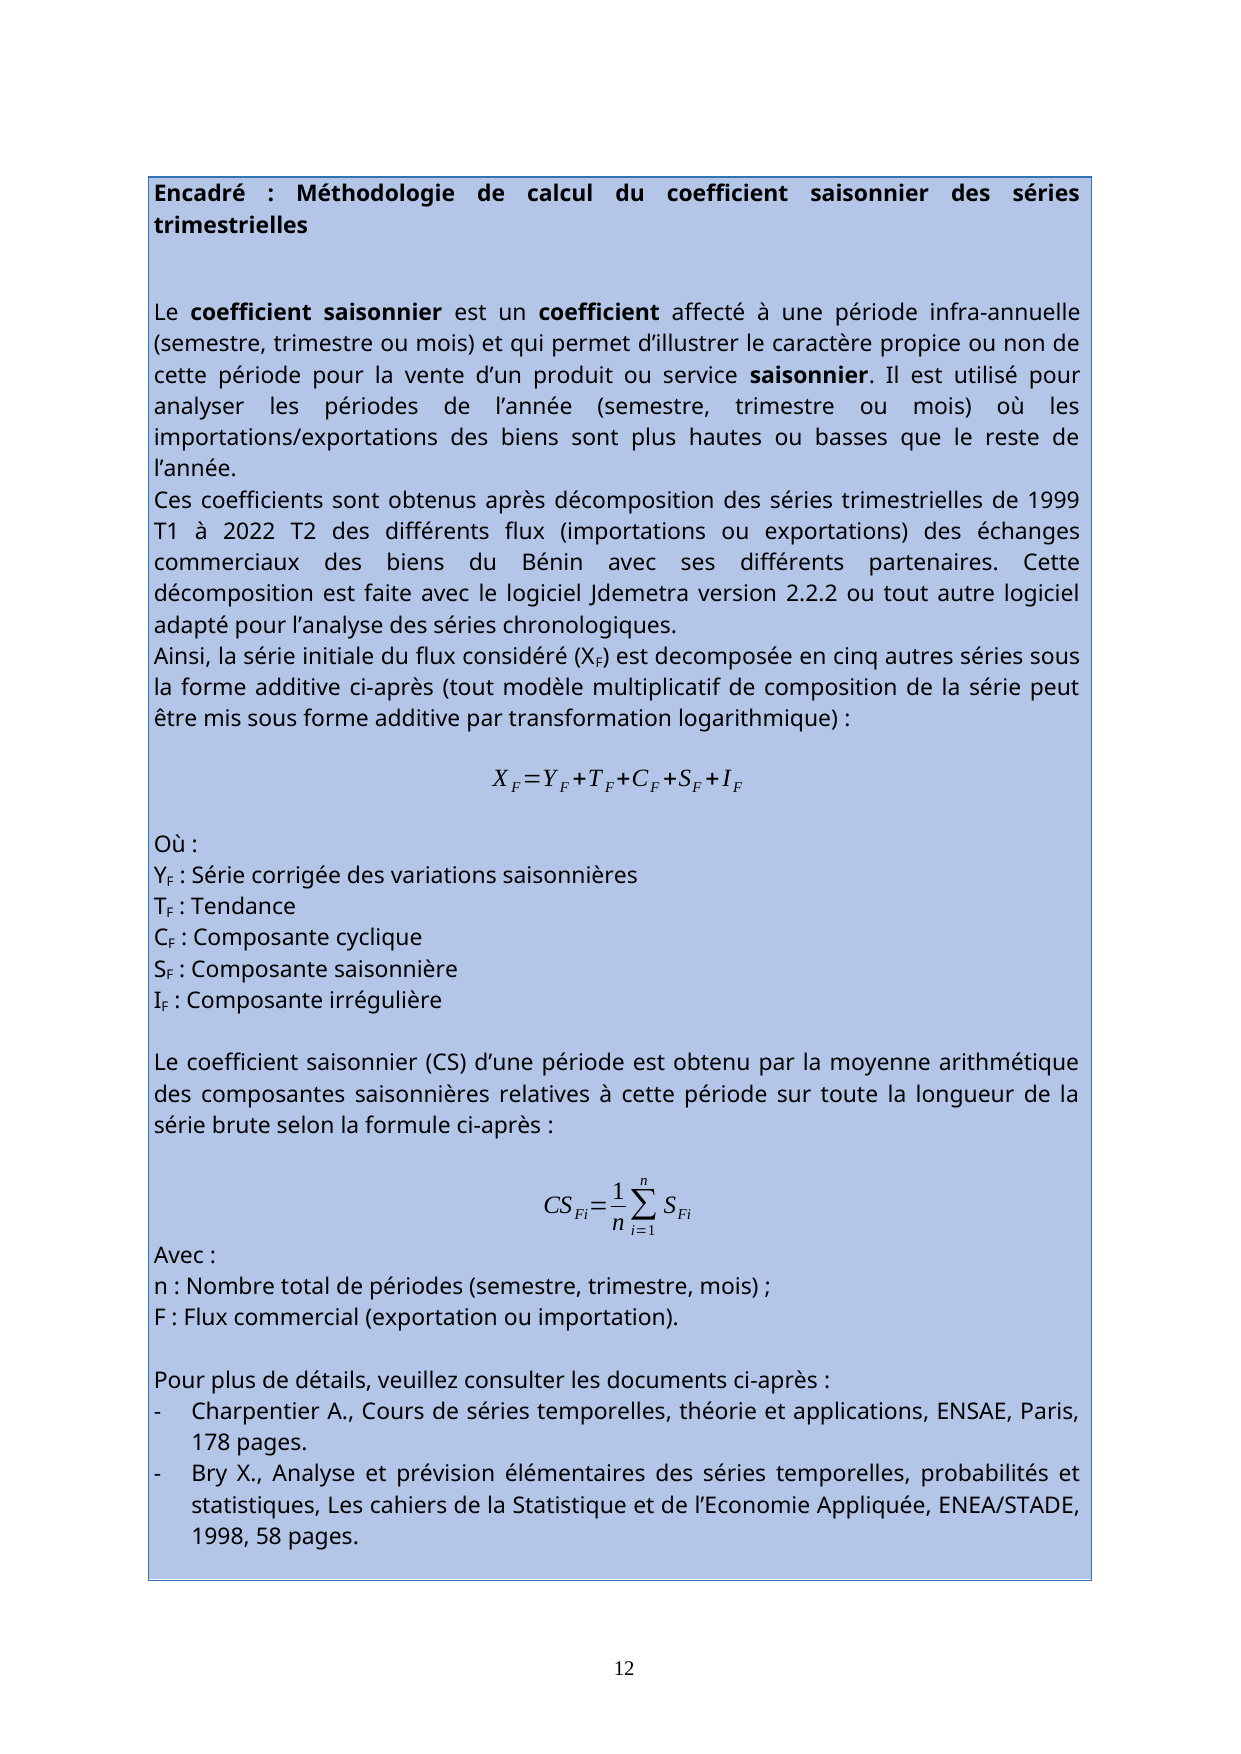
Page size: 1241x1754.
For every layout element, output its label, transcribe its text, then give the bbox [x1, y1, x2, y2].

table_header Encadré : Méthodologie de calcul du coefficient saisonnier des séries trimestrielles Le coefficient saisonnier est un coefficient affecté à une période infra-annuelle (semestre, trimestre ou mois) et qui permet d’illustrer le caractère propice ou non de cette période pour la vente d’un produit ou service saisonnier. Il est utilisé pour analyser les périodes de l’année (semestre, trimestre ou mois) où les importations/exportations des biens sont plus hautes ou basses que le reste de l’année. Ces coefficients sont obtenus après décomposition des séries trimestrielles de 1999 T1 à 2022 T2 des différents flux (importations ou exportations) des échanges commerciaux des biens du Bénin avec ses différents partenaires. Cette décomposition est faite avec le logiciel Jdemetra version 2.2.2 ou tout autre logiciel adapté pour l’analyse des séries chronologiques. Ainsi, la série initiale du flux considéré (XF) est decomposée en cinq autres séries sous la forme additive ci-après (tout modèle multiplicatif de composition de la série peut être mis sous forme additive par transformation logarithmique) : Où : YF : Série corrigée des variations saisonnières TF : Tendance CF : Composante cyclique SF : Composante saisonnière IF : Composante irrégulière Le coefficient saisonnier (CS) d’une période est obtenu par la moyenne arithmétique des composantes saisonnières relatives à cette période sur toute la longueur de la série brute selon la formule ci-après : Avec : n : Nombre total de périodes (semestre, trimestre, mois) ; F : Flux commercial (exportation ou importation). Pour plus de détails, veuillez consulter les documents ci-après : Charpentier A., Cours de séries temporelles, théorie et applications, ENSAE, Paris, 178 pages. Bry X., Analyse et prévision élémentaires des séries temporelles, probabilités et statistiques, Les cahiers de la Statistique et de l’Economie Appliquée, ENEA/STADE, 1998, 58 pages. [149, 178, 1091, 1579]
